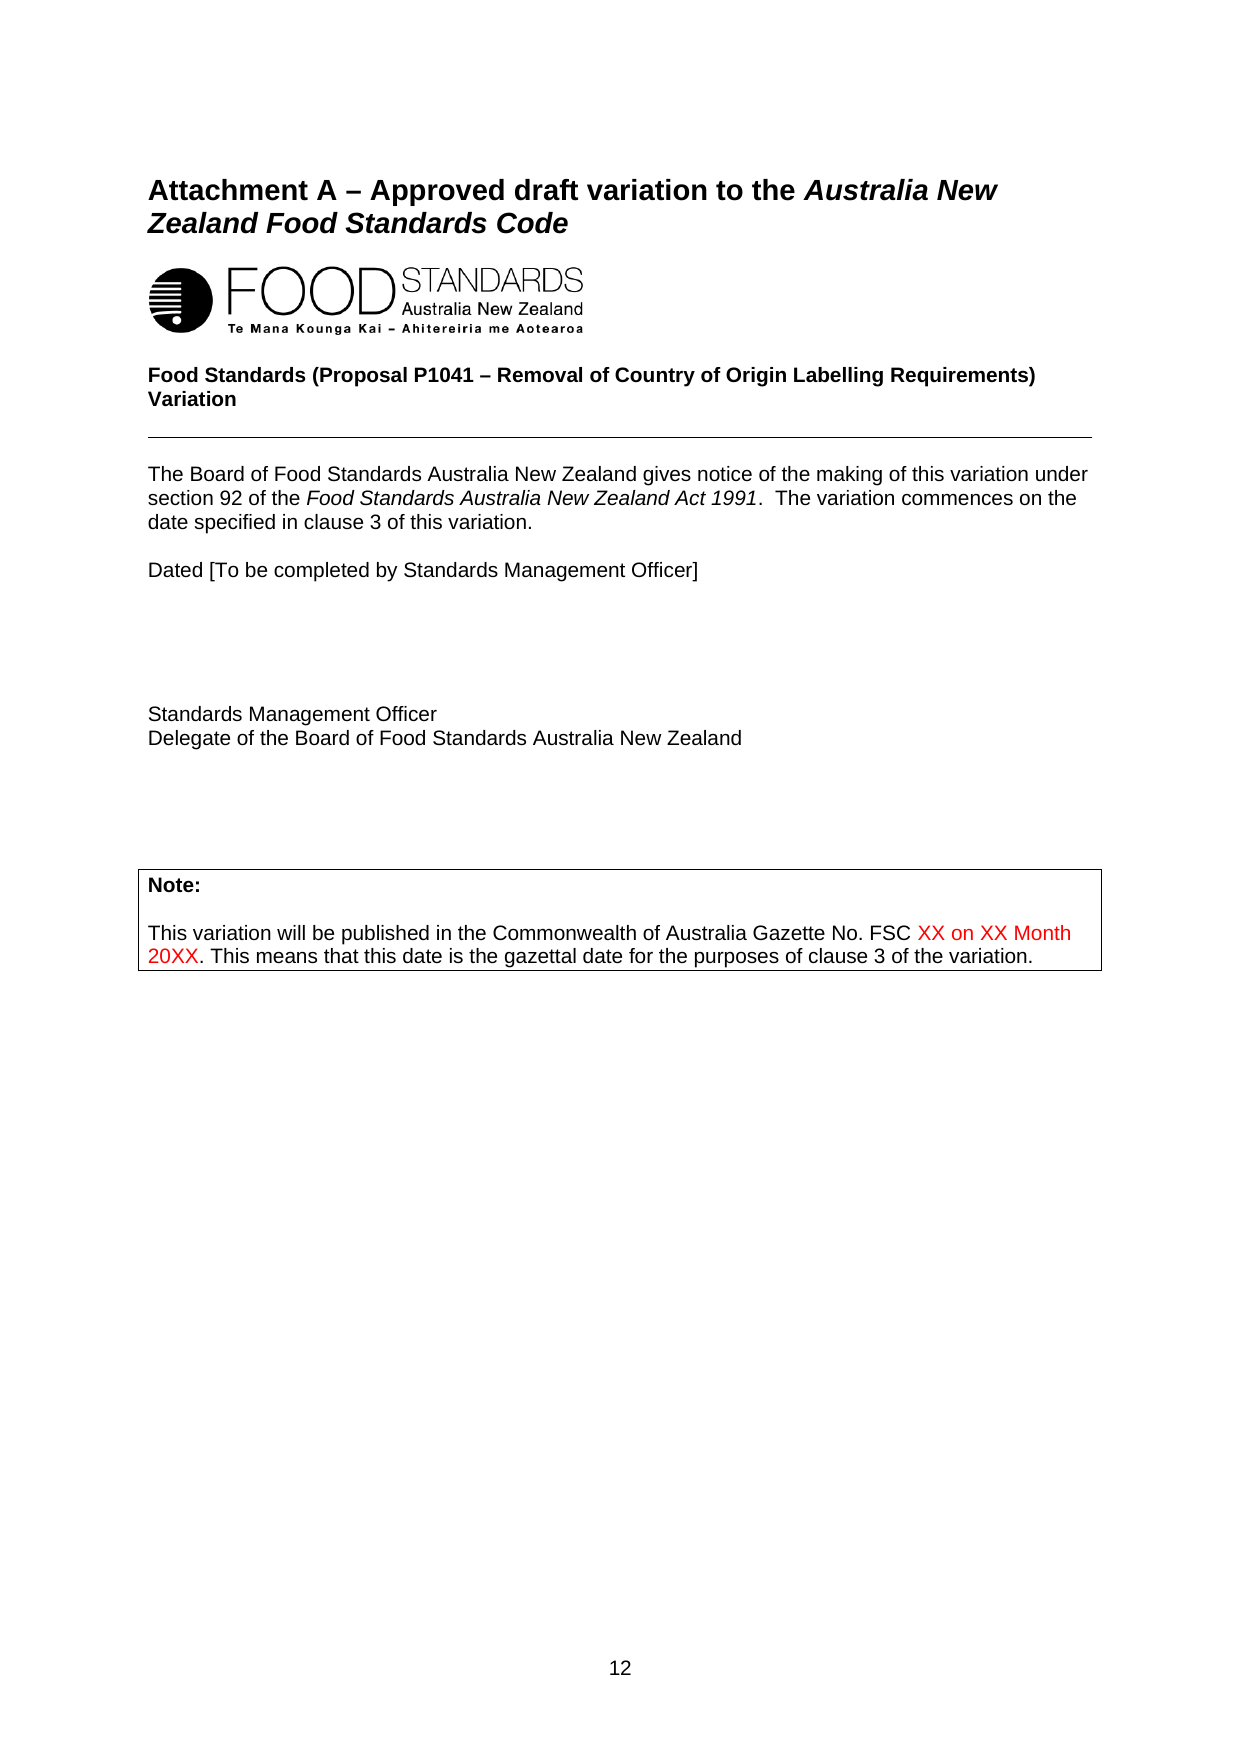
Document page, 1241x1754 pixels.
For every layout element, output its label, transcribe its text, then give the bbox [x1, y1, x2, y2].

text Delegate of the Board of Food Standards Australia New Zealand [148, 726, 1092, 749]
subtitle Attachment A – Approved draft variation to the Australia New Zealand Food Standards Code [148, 173, 1092, 240]
text Dated [To be completed by Standards Management Officer] [148, 558, 1092, 582]
text Food Standards (Proposal P1041 – Removal of Country of Origin Labelling Requirements) Variation [148, 363, 1092, 411]
text Standards Management Officer [148, 702, 1092, 726]
text Note: [139, 870, 1101, 896]
picture [147, 264, 584, 337]
text This variation will be published in the Commonwealth of Australia Gazette No. FSC XX on XX Month 20XX. This means that this date is the gazettal date for the purposes of clause 3 of the variation. [139, 917, 1101, 970]
text The Board of Food Standards Australia New Zealand gives notice of the making of this variation under section 92 of the Food Standards Australia New Zealand Act 1991. The variation commences on the date specified in clause 3 of this variation. [148, 462, 1092, 534]
